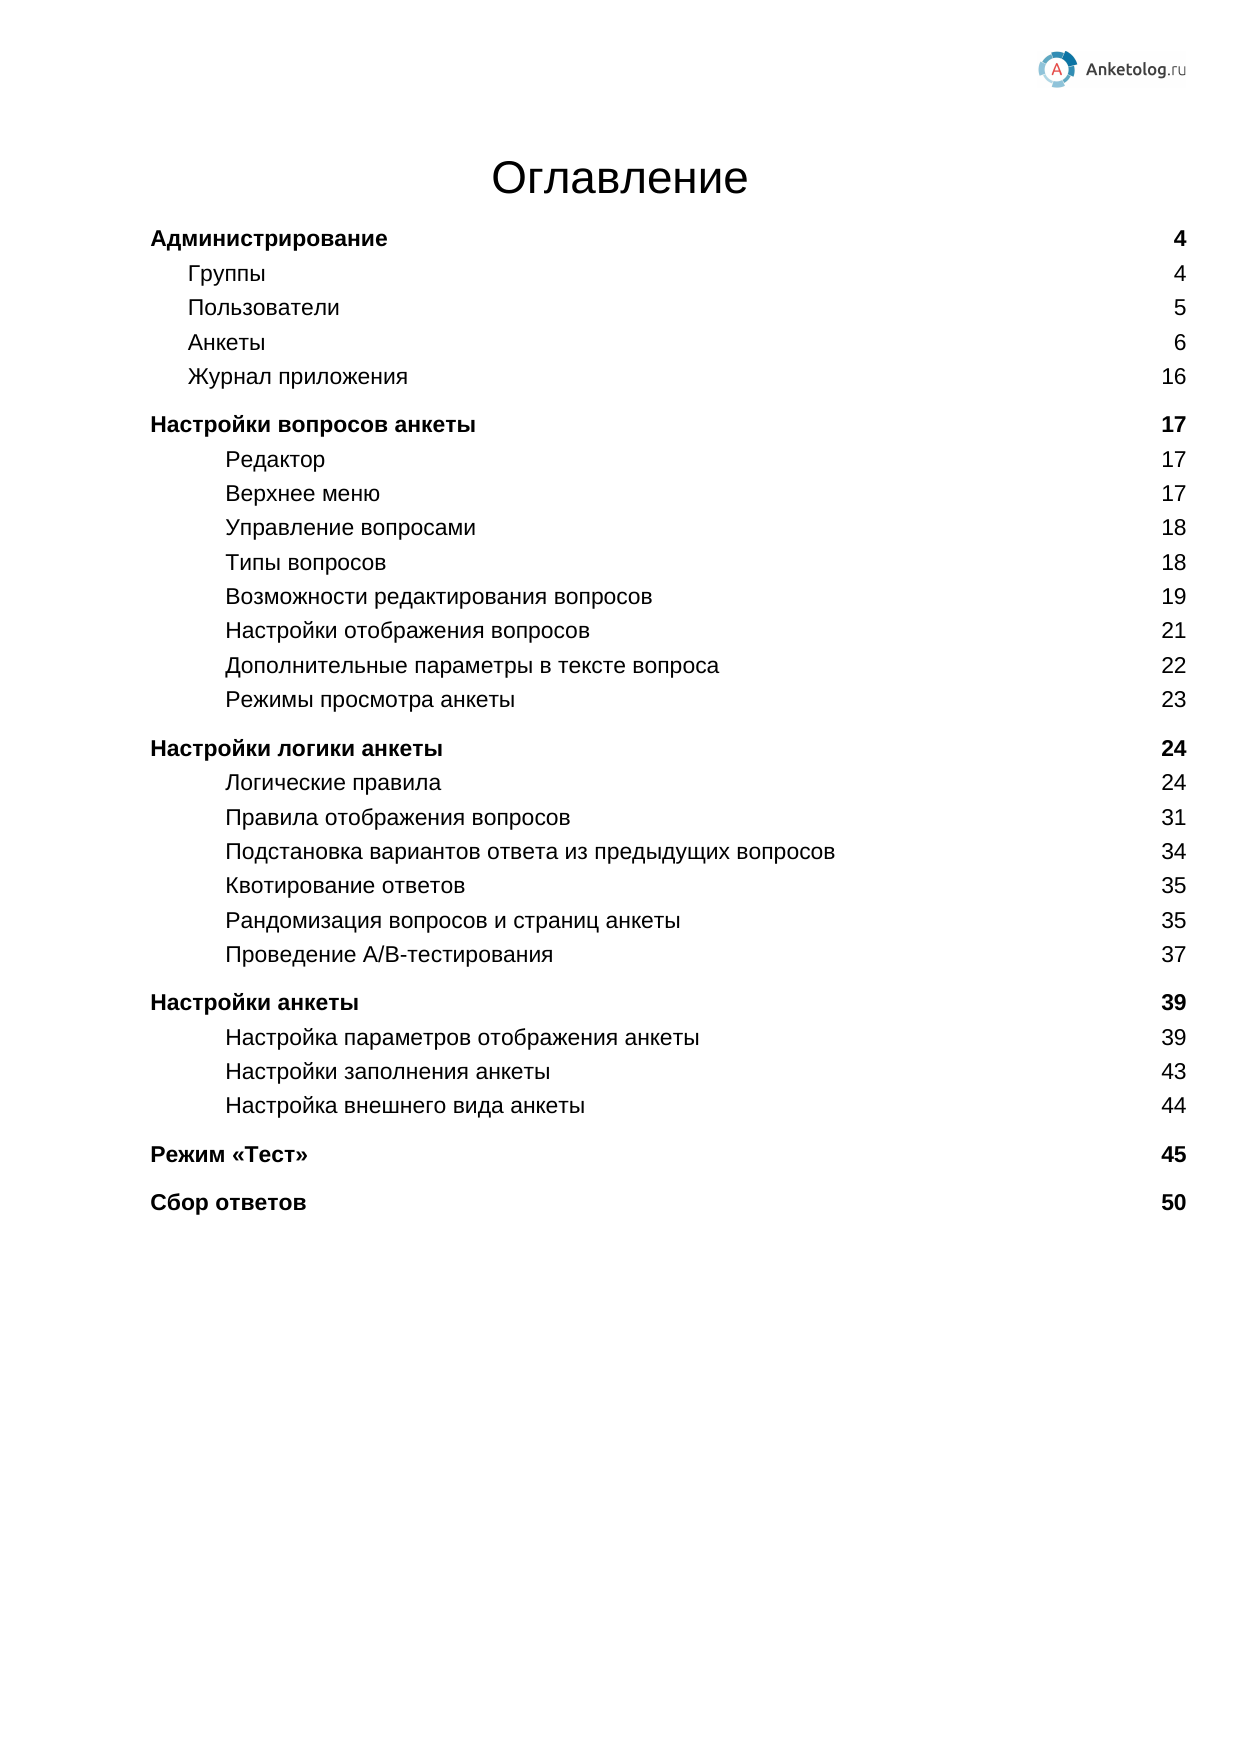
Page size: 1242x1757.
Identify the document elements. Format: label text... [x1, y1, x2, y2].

picture [1037, 51, 1186, 88]
text Оглавление [388, 151, 851, 203]
